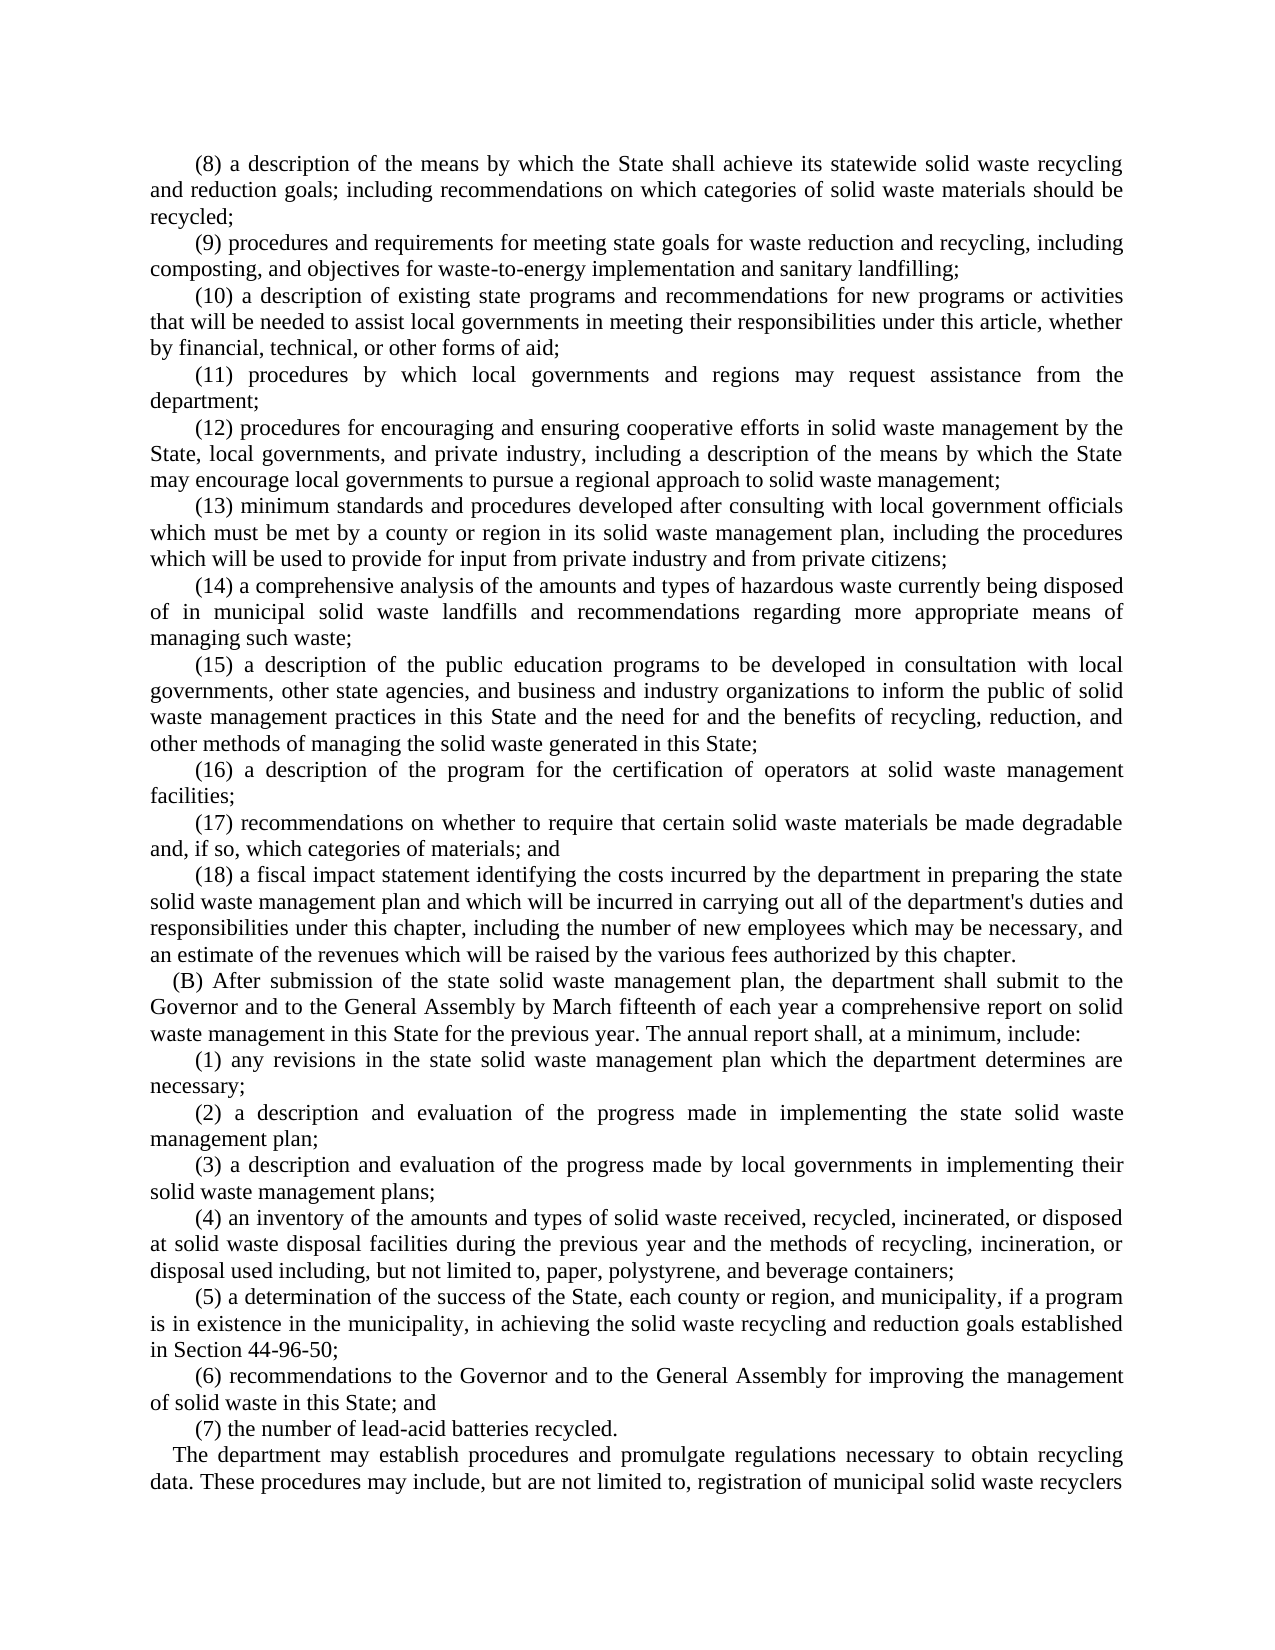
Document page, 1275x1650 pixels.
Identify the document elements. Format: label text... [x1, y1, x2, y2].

text (3) a description and evaluation of the progress made by local governments in implementing their solid waste management plans; [150, 1151, 1125, 1204]
text (12) procedures for encouraging and ensuring cooperative efforts in solid waste management by the State, local governments, and private industry, including a description of the means by which the State may encourage local governments to pursue a regional approach to solid waste management; [150, 413, 1125, 493]
text (4) an inventory of the amounts and types of solid waste received, recycled, incinerated, or disposed at solid waste disposal facilities during the previous year and the methods of recycling, incineration, or disposal used including, but not limited to, paper, polystyrene, and beverage containers; [150, 1204, 1125, 1283]
text (11) procedures by which local governments and regions may request assistance from the department; [150, 361, 1125, 413]
text (18) a fiscal impact statement identifying the costs incurred by the department in preparing the state solid waste management plan and which will be incurred in carrying out all of the department's duties and responsibilities under this chapter, including the number of new employees which may be necessary, and an estimate of the revenues which will be raised by the various fees authorized by this chapter. [150, 862, 1125, 967]
text (15) a description of the public education programs to be developed in consultation with local governments, other state agencies, and business and industry organizations to inform the public of solid waste management practices in this State and the need for and the benefits of recycling, reduction, and other methods of managing the solid waste generated in this State; [150, 651, 1125, 756]
text (1) any revisions in the state solid waste management plan which the department determines are necessary; [150, 1046, 1125, 1099]
text (16) a description of the program for the certification of operators at solid waste management facilities; [150, 756, 1125, 809]
text (17) recommendations on whether to require that certain solid waste materials be made degradable and, if so, which categories of materials; and [150, 809, 1125, 862]
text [150, 1441, 1125, 1494]
text (B) After submission of the state solid waste management plan, the department shall submit to the Governor and to the General Assembly by March fifteenth of each year a comprehensive report on solid waste management in this State for the previous year. The annual report shall, at a minimum, include: [150, 967, 1125, 1046]
text (9) procedures and requirements for meeting state goals for waste reduction and recycling, including composting, and objectives for waste-to-energy implementation and sanitary landfilling; [150, 229, 1125, 282]
text (10) a description of existing state programs and recommendations for new programs or activities that will be needed to assist local governments in meeting their responsibilities under this article, whether by financial, technical, or other forms of aid; [150, 282, 1125, 361]
text (6) recommendations to the Governor and to the General Assembly for improving the management of solid waste in this State; and [150, 1362, 1125, 1415]
text (5) a determination of the success of the State, each county or region, and municipality, if a program is in existence in the municipality, in achieving the solid waste recycling and reduction goals established in Section 44-96-50; [150, 1283, 1125, 1362]
text (13) minimum standards and procedures developed after consulting with local government officials which must be met by a county or region in its solid waste management plan, including the procedures which will be used to provide for input from private industry and from private citizens; [150, 493, 1125, 572]
text (2) a description and evaluation of the progress made in implementing the state solid waste management plan; [150, 1099, 1125, 1151]
text (14) a comprehensive analysis of the amounts and types of hazardous waste currently being disposed of in municipal solid waste landfills and recommendations regarding more appropriate means of managing such waste; [150, 572, 1125, 651]
text (7) the number of lead-acid batteries recycled. [150, 1415, 1125, 1441]
text (8) a description of the means by which the State shall achieve its statewide solid waste recycling and reduction goals; including recommendations on which categories of solid waste materials should be recycled; [150, 150, 1125, 229]
